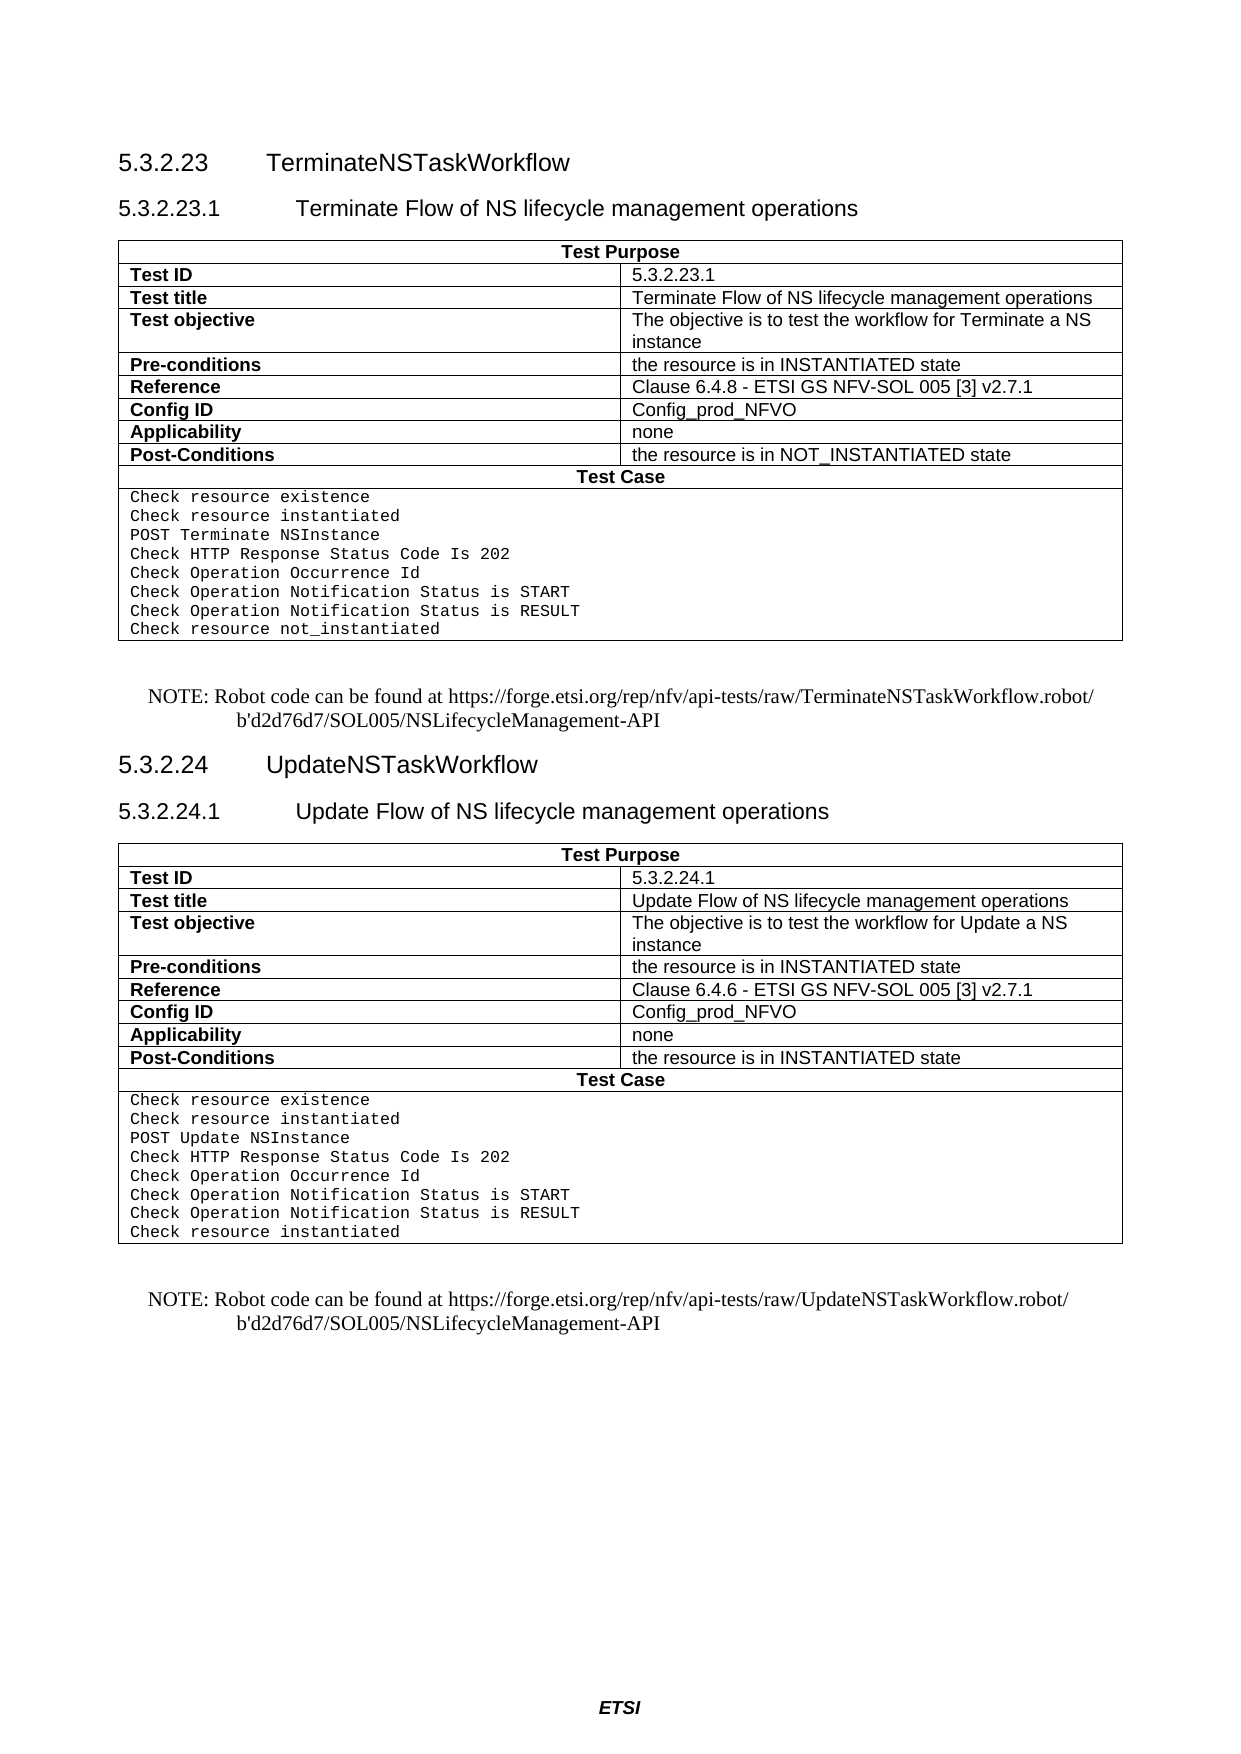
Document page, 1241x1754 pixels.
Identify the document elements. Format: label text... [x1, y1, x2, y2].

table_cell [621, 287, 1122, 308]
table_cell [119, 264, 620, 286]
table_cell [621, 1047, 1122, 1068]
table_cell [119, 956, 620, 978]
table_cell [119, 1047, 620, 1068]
subtitle 5.3.2.23 TerminateNSTaskWorkflow [118, 148, 1122, 176]
subtitle 5.3.2.24.1 Update Flow of NS lifecycle management operations [118, 798, 1122, 824]
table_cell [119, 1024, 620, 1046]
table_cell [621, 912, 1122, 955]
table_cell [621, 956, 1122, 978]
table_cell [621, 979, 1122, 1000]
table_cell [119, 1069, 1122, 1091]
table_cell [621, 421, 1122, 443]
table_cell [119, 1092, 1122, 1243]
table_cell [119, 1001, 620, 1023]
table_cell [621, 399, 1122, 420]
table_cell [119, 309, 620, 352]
subtitle 5.3.2.24 UpdateNSTaskWorkflow [118, 751, 1122, 779]
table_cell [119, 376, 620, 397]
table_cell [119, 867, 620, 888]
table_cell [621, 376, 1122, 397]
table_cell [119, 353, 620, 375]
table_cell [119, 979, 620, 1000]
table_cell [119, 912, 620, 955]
text NOTE: Robot code can be found at https://forge.etsi.org/rep/nfv/api-tests/raw/UpdateNSTaskWorkflow.robot/b'd2d76d7/SOL005/NSLifecycleManagement-API [148, 1286, 1122, 1334]
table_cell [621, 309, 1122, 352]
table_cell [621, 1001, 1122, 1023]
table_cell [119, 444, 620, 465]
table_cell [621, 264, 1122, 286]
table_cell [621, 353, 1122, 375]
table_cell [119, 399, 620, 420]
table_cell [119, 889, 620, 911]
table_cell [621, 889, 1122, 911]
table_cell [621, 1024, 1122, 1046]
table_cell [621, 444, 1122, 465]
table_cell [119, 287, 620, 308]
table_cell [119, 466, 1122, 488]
text NOTE: Robot code can be found at https://forge.etsi.org/rep/nfv/api-tests/raw/TerminateNSTaskWorkflow.robot/b'd2d76d7/SOL005/NSLifecycleManagement-API [148, 684, 1122, 732]
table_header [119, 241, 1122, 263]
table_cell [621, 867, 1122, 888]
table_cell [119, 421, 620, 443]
subtitle 5.3.2.23.1 Terminate Flow of NS lifecycle management operations [118, 195, 1122, 222]
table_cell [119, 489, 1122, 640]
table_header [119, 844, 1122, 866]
